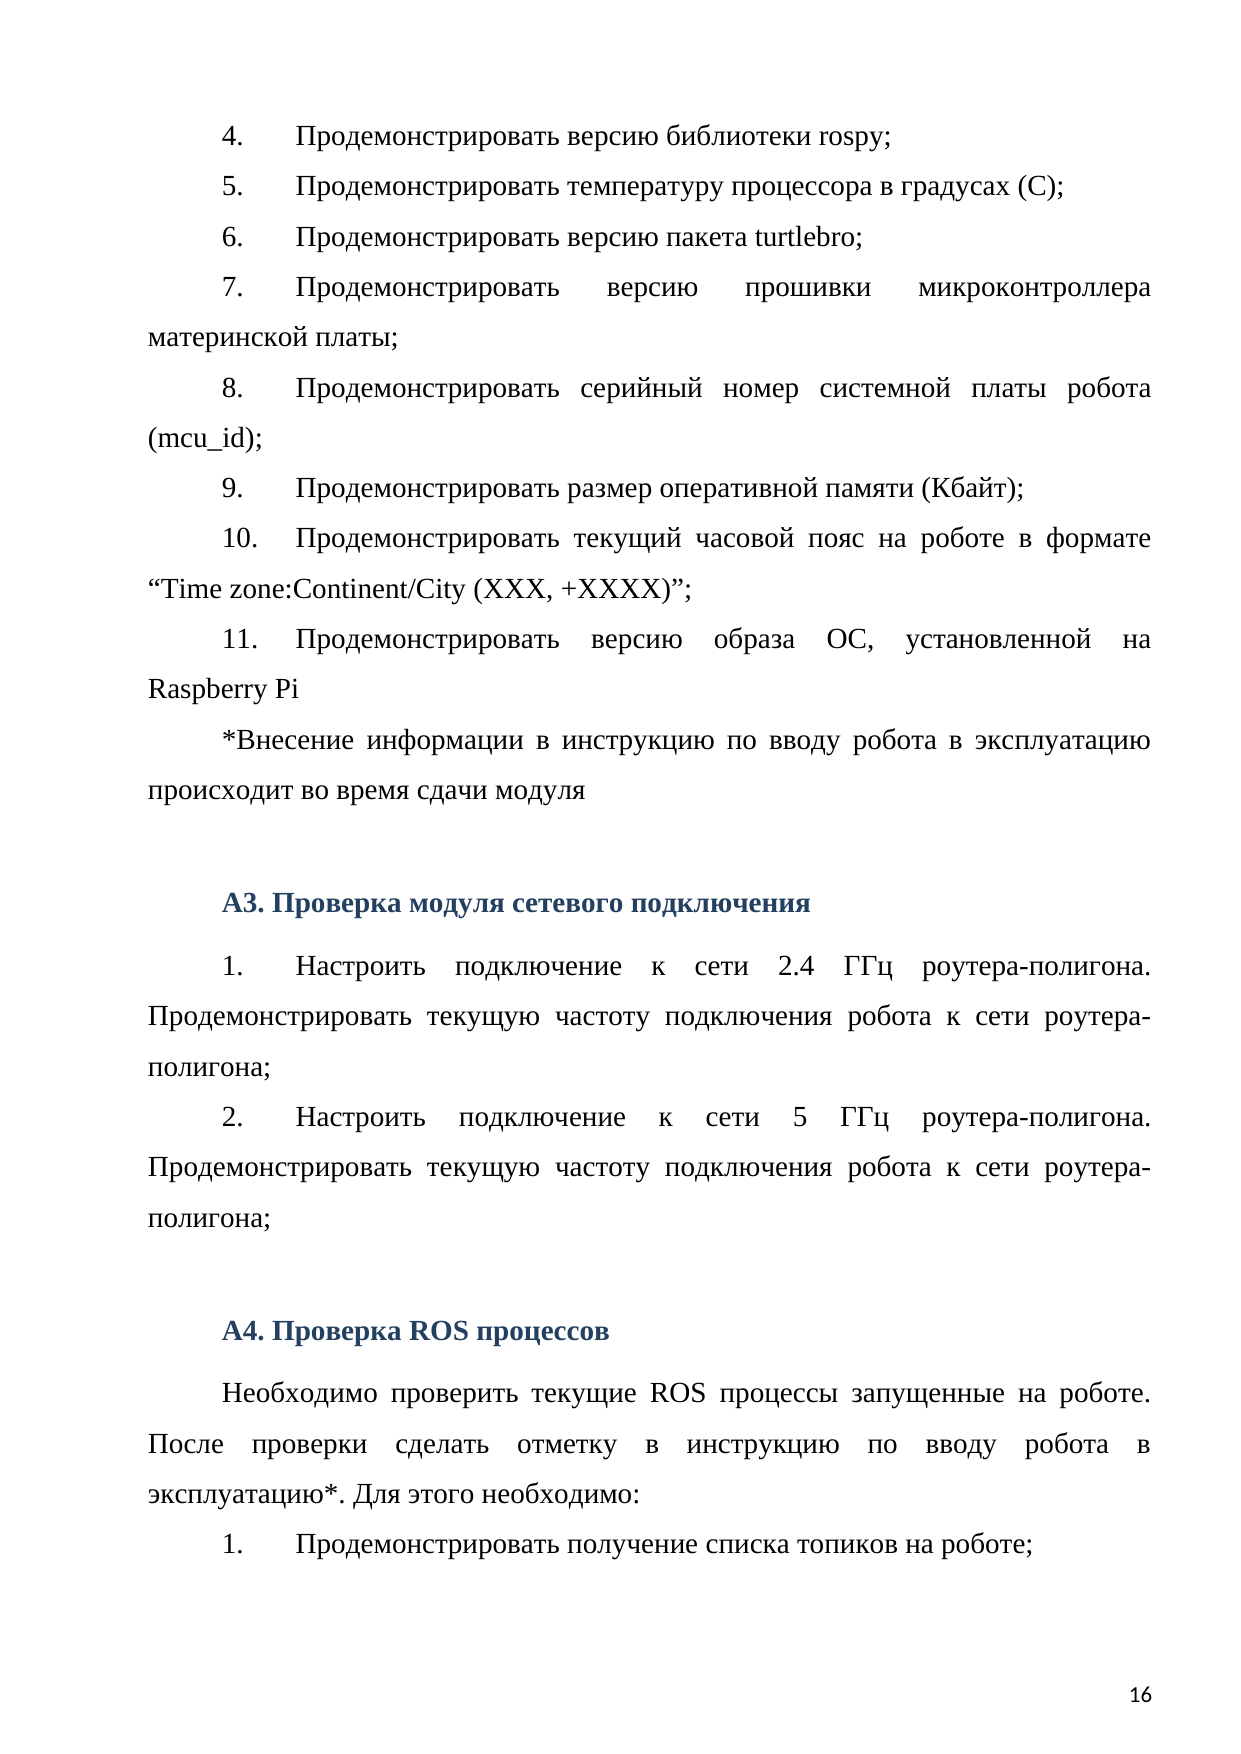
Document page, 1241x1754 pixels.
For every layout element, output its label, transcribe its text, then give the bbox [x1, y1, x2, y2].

list Продемонстрировать версию пакета turtlebro; [148, 219, 1152, 252]
list Настроить подключение к сети 2.4 ГГц роутера-полигона. Продемонстрировать текущую частоту подключения робота к сети роутера-полигона; [148, 948, 1152, 1082]
list Продемонстрировать версию прошивки микроконтроллера материнской платы; [148, 269, 1152, 353]
subtitle А3. Проверка модуля сетевого подключения [148, 885, 1152, 919]
text Необходимо проверить текущие ROS процессы запущенные на роботе. После проверки сделать отметку в инструкцию по вводу робота в эксплуатацию*. Для этого необходимо: [148, 1376, 1152, 1510]
list Продемонстрировать получение списка топиков на роботе; [148, 1527, 1152, 1560]
subtitle А4. Проверка ROS процессов [148, 1313, 1152, 1346]
list Продемонстрировать размер оперативной памяти (Кбайт); [148, 470, 1152, 504]
list Продемонстрировать температуру процессора в градусах (С); [148, 168, 1152, 202]
list Продемонстрировать текущий часовой пояс на роботе в формате “Time zone:Continent/City (XXX, +XXXX)”; [148, 521, 1152, 604]
list Продемонстрировать серийный номер системной платы робота (mcu_id); [148, 370, 1152, 453]
list Продемонстрировать версию библиотеки rospy; [148, 118, 1152, 152]
list Продемонстрировать версию образа ОС, установленной на Raspberry Pi [148, 621, 1152, 705]
text *Внесение информации в инструкцию по вводу робота в эксплуатацию происходит во время сдачи модуля [148, 722, 1152, 806]
list Настроить подключение к сети 5 ГГц роутера-полигона. Продемонстрировать текущую частоту подключения робота к сети роутера-полигона; [148, 1099, 1152, 1233]
